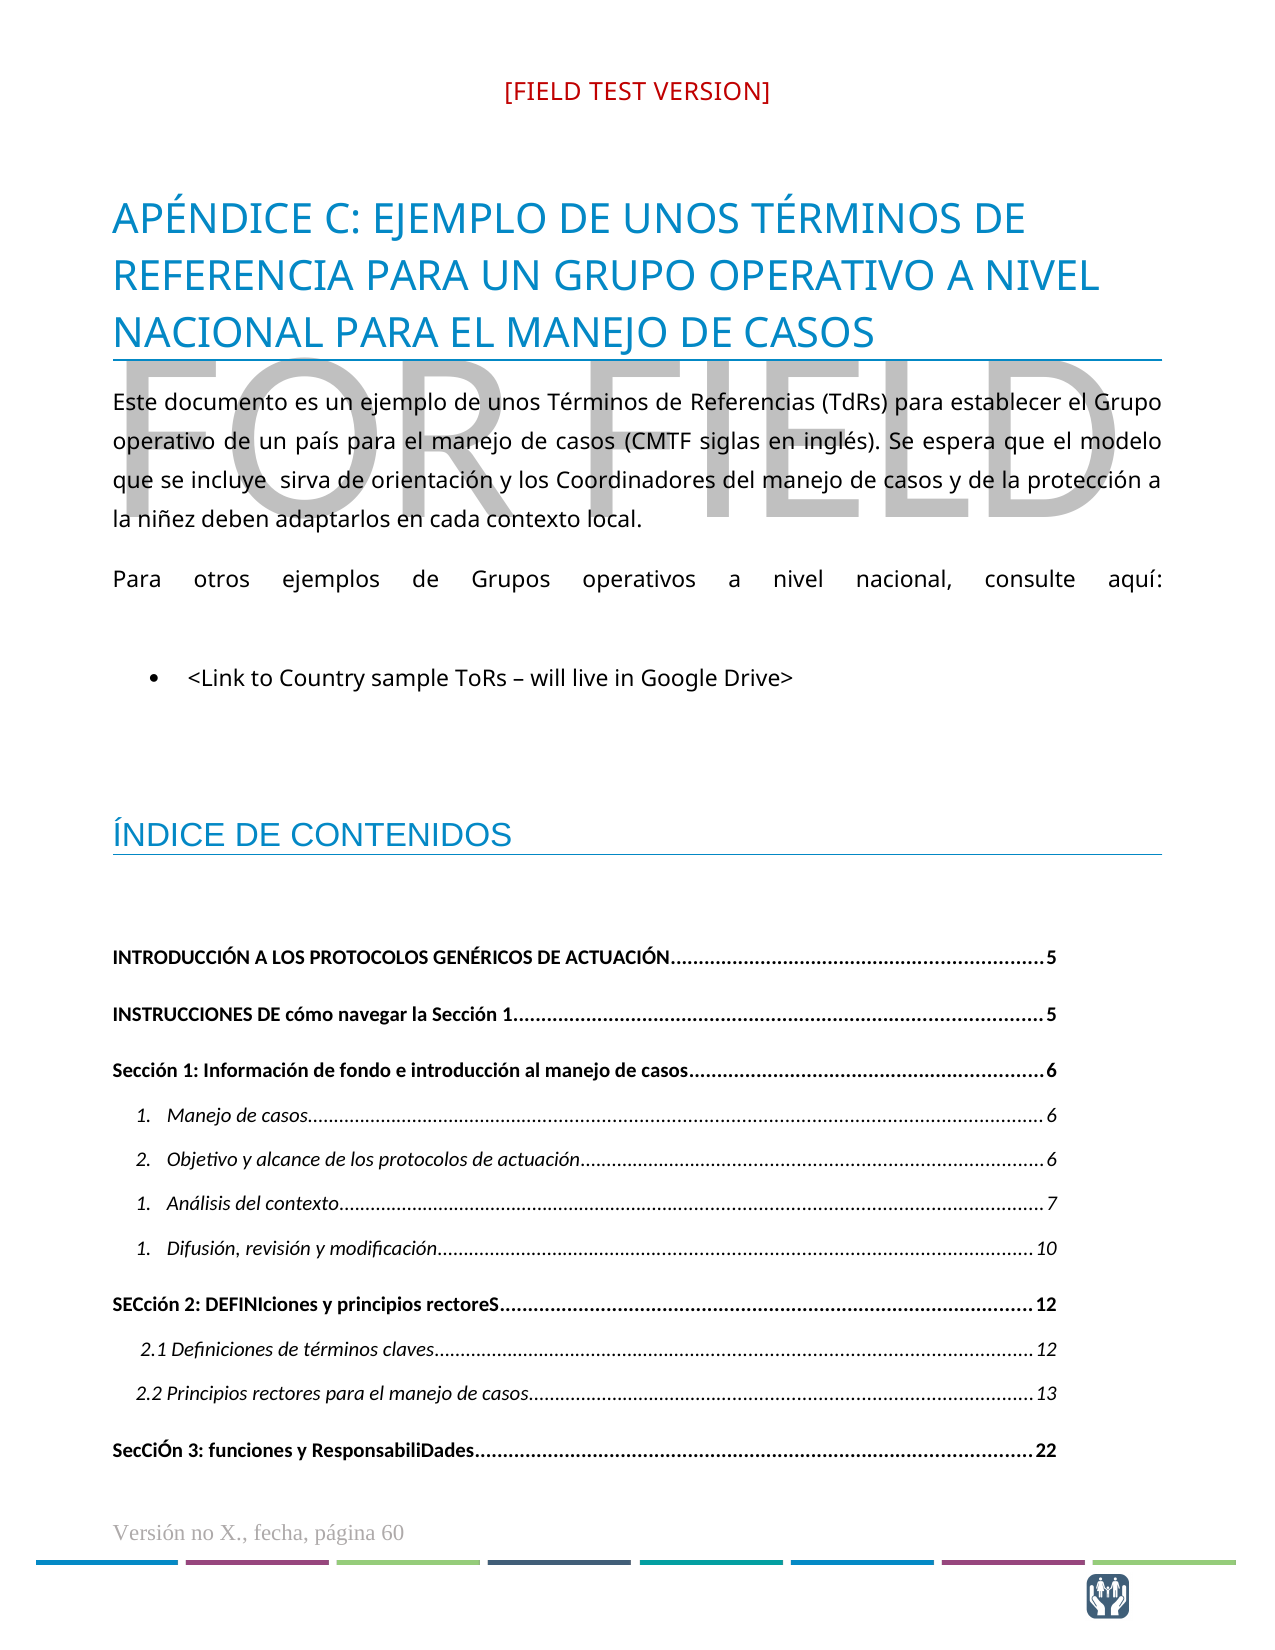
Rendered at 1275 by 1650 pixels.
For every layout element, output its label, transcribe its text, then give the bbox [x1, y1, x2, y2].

list Difusión, revisión y modificación 10 [135, 1235, 1162, 1260]
text SecCiÓn 3: funciones y ResponsabiliDades 22 [112, 1437, 1162, 1462]
picture [1085, 1572, 1133, 1621]
text INSTRUCCIONES DE cómo navegar la Sección 1 5 [112, 1001, 1162, 1026]
list Análisis del contexto 7 [135, 1191, 1162, 1216]
list Manejo de casos 6 [135, 1102, 1162, 1127]
list <Link to Country sample ToRs – will live in Google Drive> [150, 662, 1162, 693]
subtitle índice de contenidos [112, 815, 1162, 855]
picture [934, 1560, 1236, 1565]
text 2.2 Principios rectores para el manejo de casos 13 [135, 1380, 1162, 1406]
text Sección 1: Información de fondo e introducción al manejo de casos 6 [112, 1058, 1162, 1083]
picture [178, 1560, 790, 1565]
text Este documento es un ejemplo de unos Términos de Referencias (TdRs) para establecer el Grupo operativo de un país para el manejo de casos (CMTF siglas en inglés). Se espera que el modelo que se incluye sirva de orientación y los Coordinadores del manejo de casos y de la protección a la niñez deben adaptarlos en cada contexto local. [112, 386, 1162, 534]
text INTRODUCCIÓN A LOS PROTOCOLOS GENÉRICOS DE ACTUACIÓN 5 [112, 944, 1162, 969]
text Apéndice C: ejemplo de unos TérminoS de referencia para un grupo operativo a nivel nacional para el manejo de casos [112, 189, 1162, 361]
text 2.1 Definiciones de términos claves 12 [135, 1336, 1162, 1361]
text SECción 2: DEFINIciones y principios rectoreS 12 [112, 1292, 1162, 1317]
text Para otros ejemplos de Grupos operativos a nivel nacional, consulte aquí: [112, 563, 1162, 633]
list Objetivo y alcance de los protocolos de actuación 6 [135, 1146, 1162, 1172]
